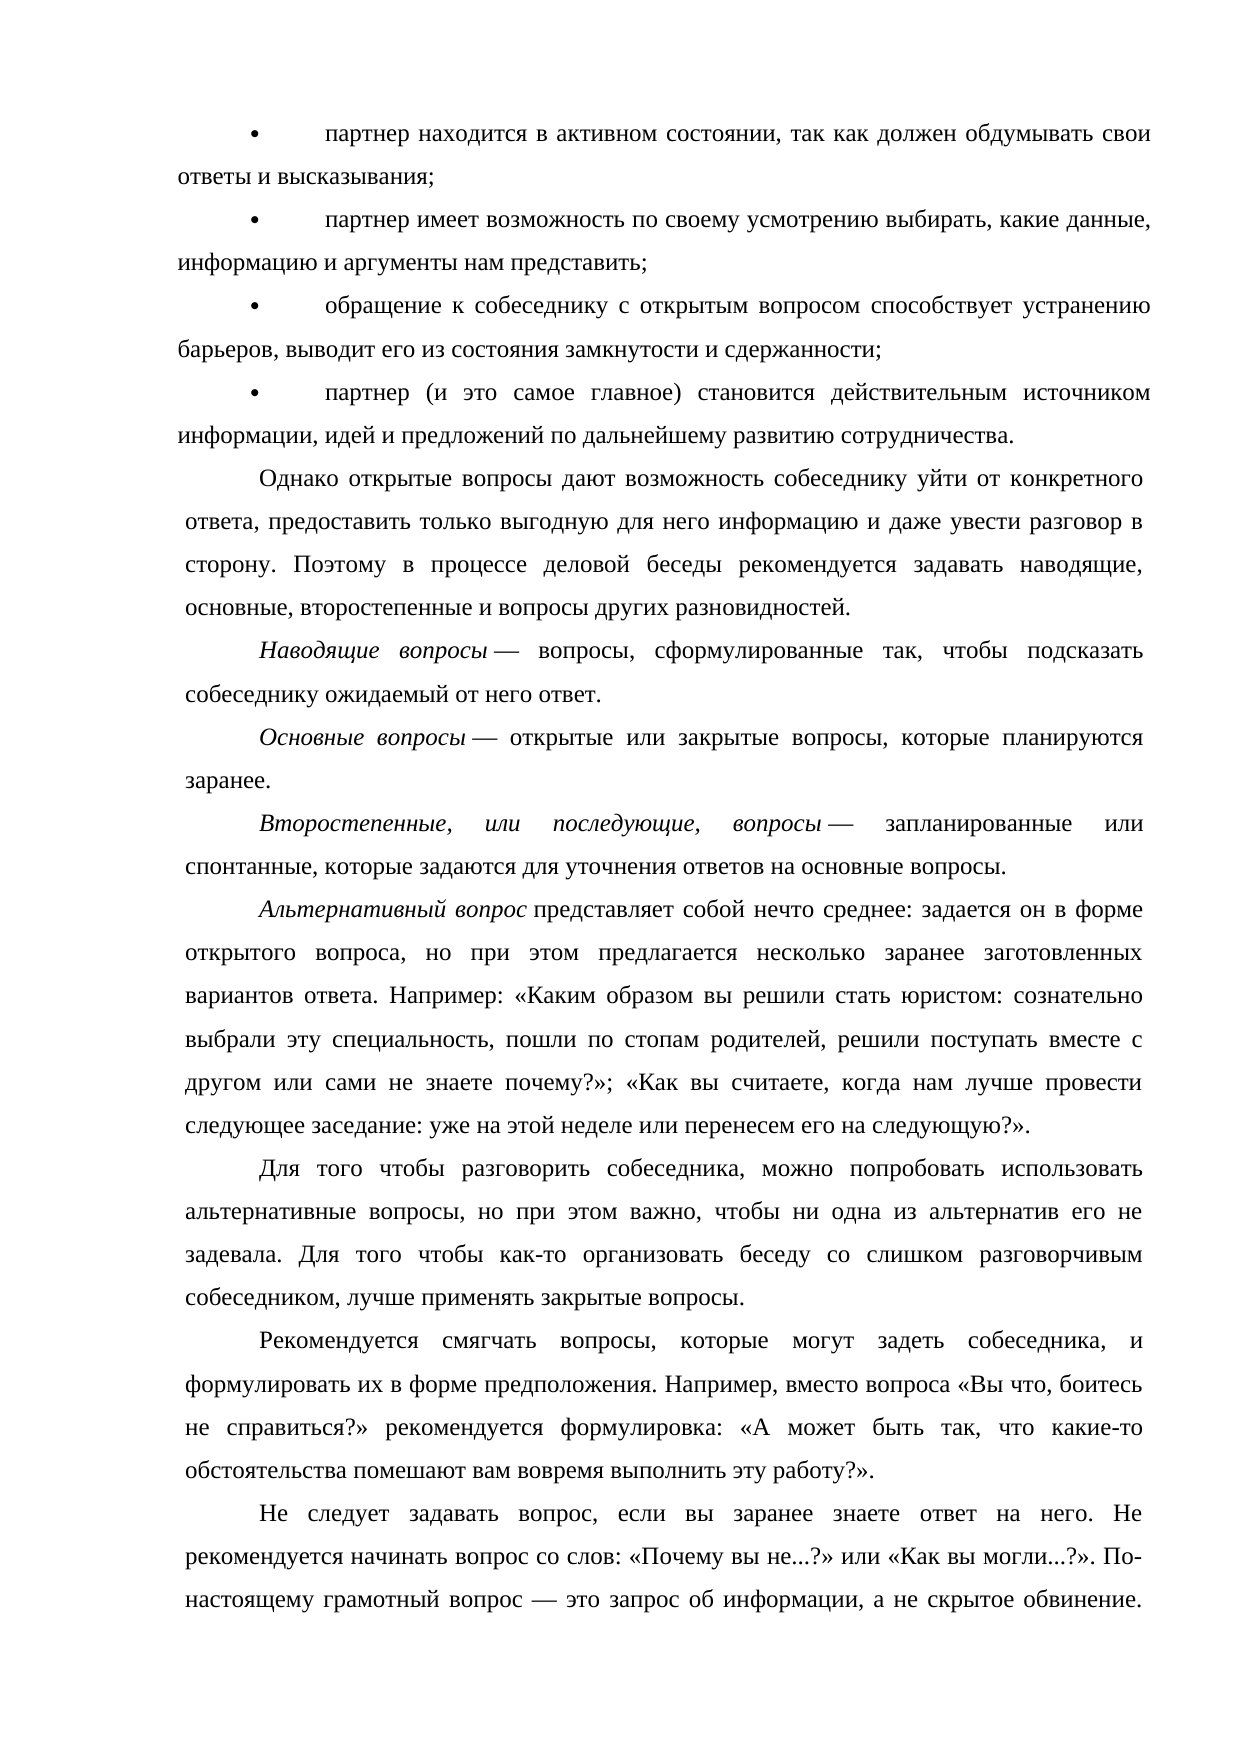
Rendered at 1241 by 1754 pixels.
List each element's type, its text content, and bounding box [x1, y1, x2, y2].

text Альтернативный вопрос представляет собой нечто среднее: задается он в форме открытого вопроса, но при этом предлагается несколько заранее заготовленных вариантов ответа. Например: «Каким образом вы решили стать юристом: сознательно выбрали эту специальность, пошли по стопам родителей, решили поступать вместе с другом или сами не знаете почему?»; «Как вы считаете, когда нам лучше провести следующее заседание: уже на этой неделе или перенесем его на следующую?». [185, 894, 1144, 1139]
list партнер имеет возможность по своему усмотрению выбирать, какие данные, информацию и аргументы нам представить; [177, 204, 1152, 276]
list партнер (и это самое главное) становится действительным источником информации, идей и предложений по дальнейшему развитию сотрудничества. [177, 377, 1152, 449]
list партнер находится в активном состоянии, так как должен обдумывать свои ответы и высказывания; [177, 118, 1152, 190]
text Однако открытые вопросы дают возможность собеседнику уйти от конкретного ответа, предоставить только выгодную для него информацию и даже увести разговор в сторону. Поэтому в процессе деловой беседы рекомендуется задавать наводящие, основные, второстепенные и вопросы других разновидностей. [185, 463, 1144, 621]
text Рекомендуется смягчать вопросы, которые могут задеть собеседника, и формулировать их в форме предположения. Например, вместо вопроса «Вы что, боитесь не справиться?» рекомендуется формулировка: «А может быть так, что какие-то обстоятельства помешают вам вовремя выполнить эту работу?». [185, 1326, 1144, 1484]
text Наводящие вопросы — вопросы, сформулированные так, чтобы подсказать собеседнику ожидаемый от него ответ. [185, 636, 1144, 707]
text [185, 1498, 1144, 1613]
text Для того чтобы разговорить собеседника, можно попробовать использовать альтернативные вопросы, но при этом важно, чтобы ни одна из альтернатив его не задевала. Для того чтобы как-то организовать беседу со слишком разговорчивым собеседником, лучше применять закрытые вопросы. [185, 1153, 1144, 1311]
text Второстепенные, или последующие, вопросы — запланированные или спонтанные, которые задаются для уточнения ответов на основные вопросы. [185, 808, 1144, 880]
text Основные вопросы — открытые или закрытые вопросы, которые планируются заранее. [185, 722, 1144, 794]
list обращение к собеседнику с открытым вопросом способствует устранению барьеров, выводит его из состояния замкнутости и сдержанности; [177, 291, 1152, 362]
